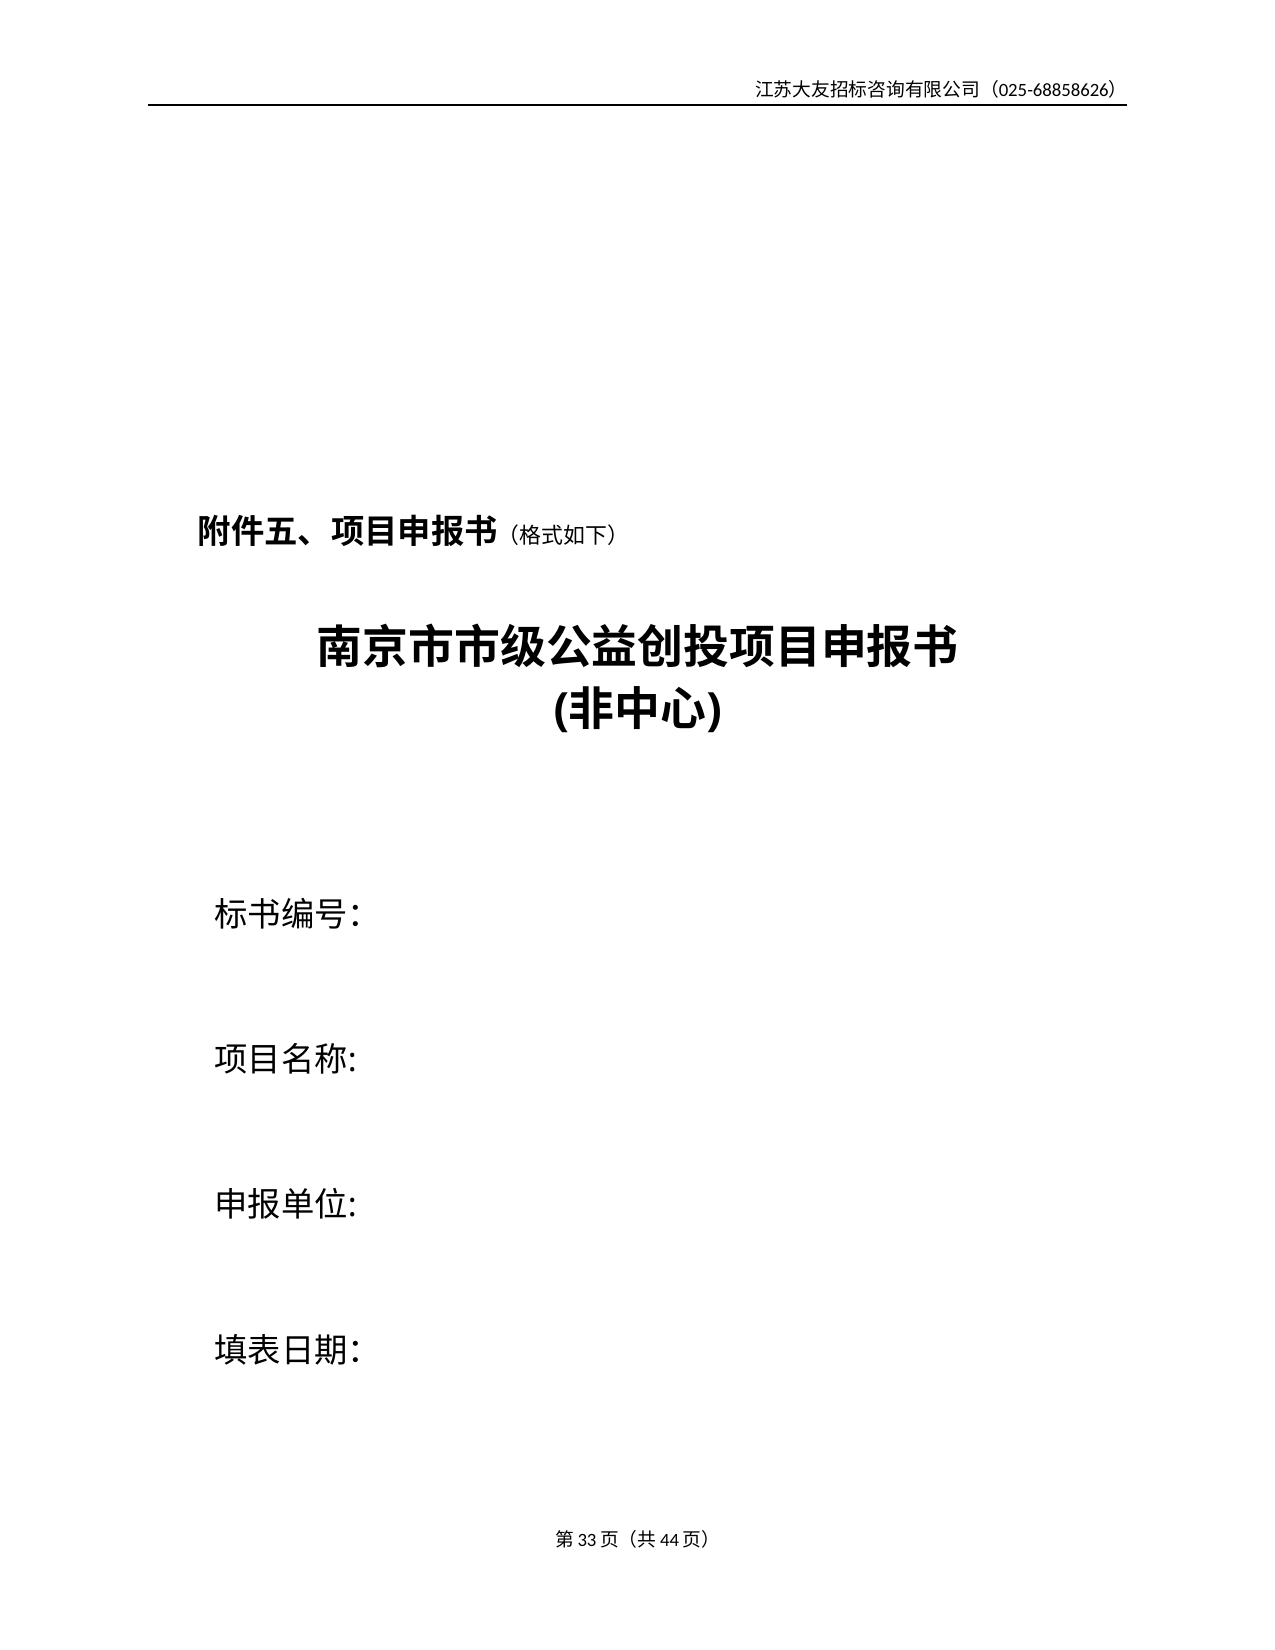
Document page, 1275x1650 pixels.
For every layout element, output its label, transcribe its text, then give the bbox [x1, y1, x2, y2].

text 项目名称: [148, 1033, 1127, 1081]
text 标书编号： [148, 888, 1127, 936]
text (非中心) [148, 676, 1127, 738]
text 申报单位: [148, 1178, 1127, 1226]
text 南京市市级公益创投项目申报书 [148, 613, 1127, 676]
text 填表日期： [148, 1323, 1127, 1372]
text 附件五、项目申报书（格式如下） [148, 505, 1127, 553]
